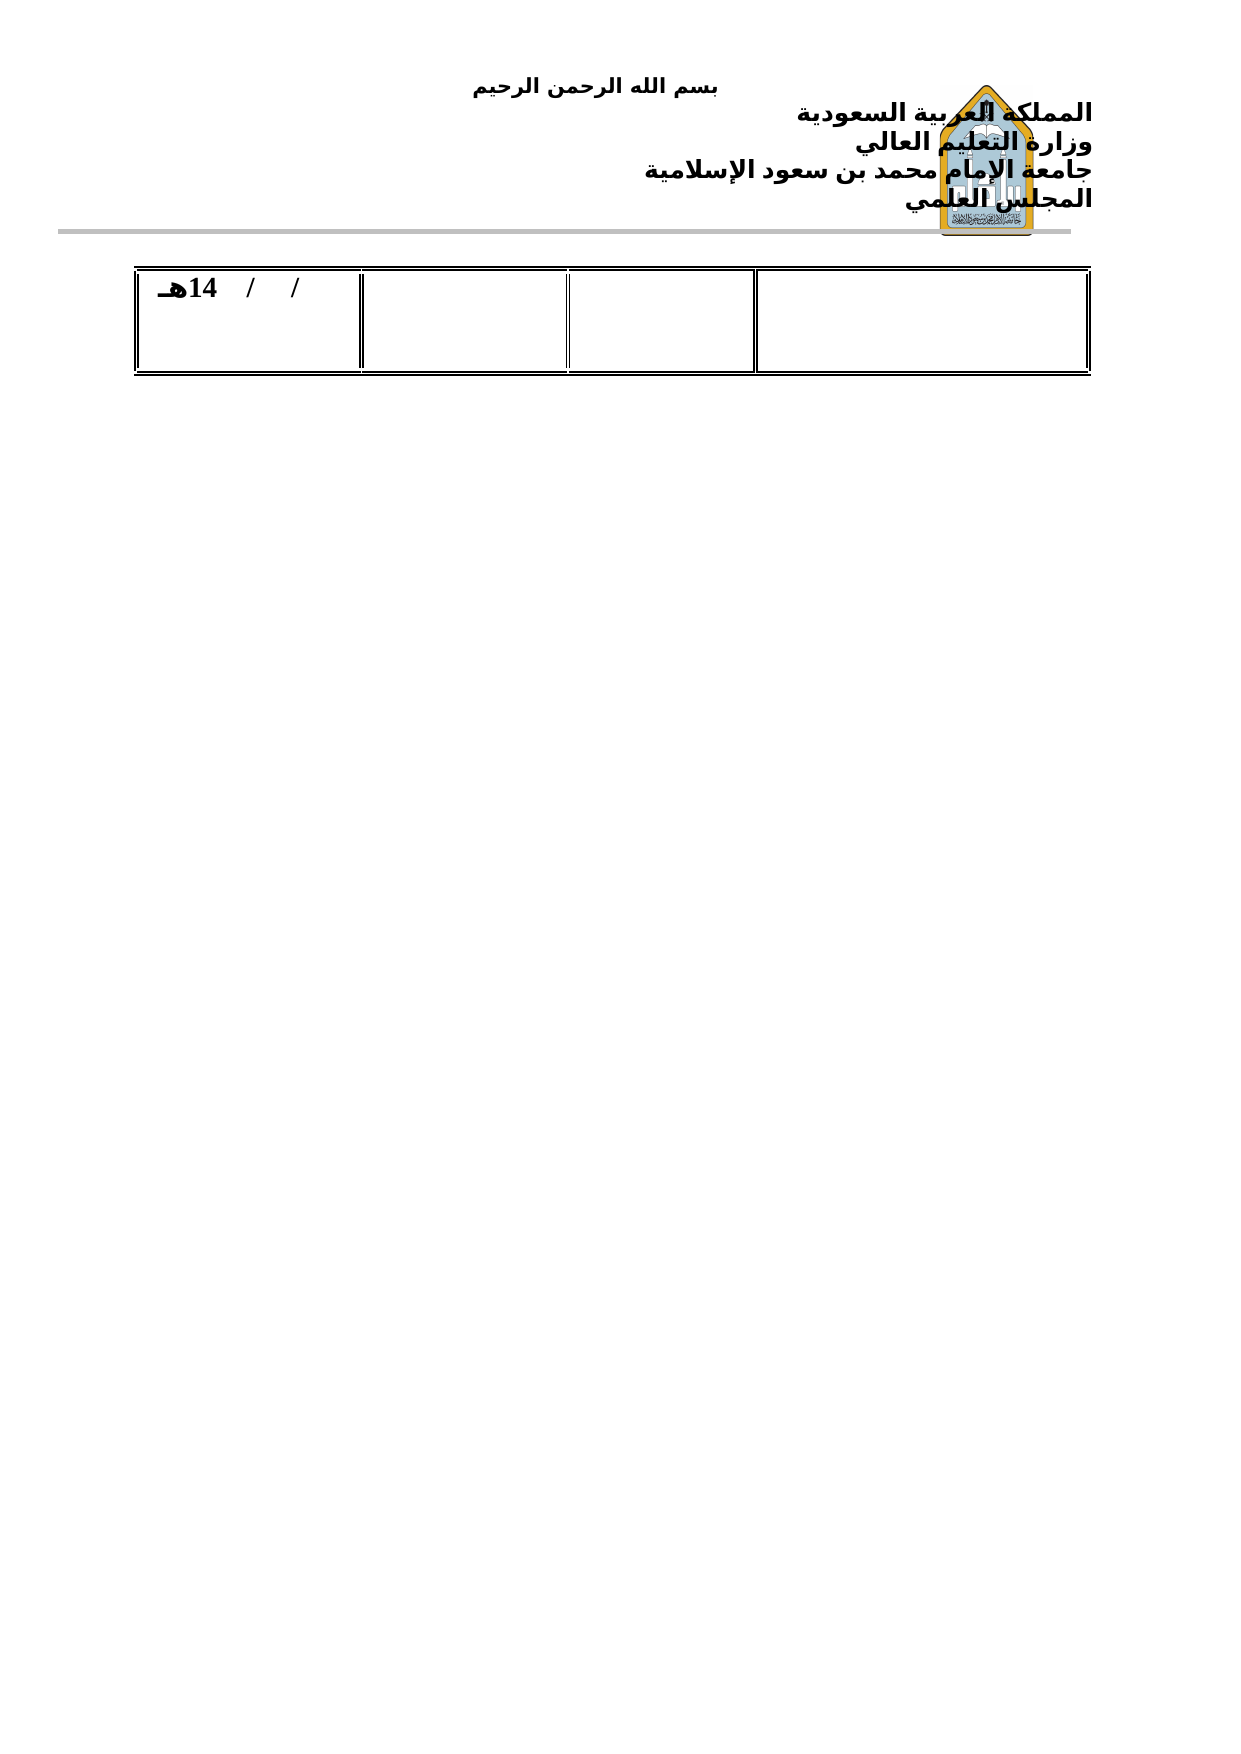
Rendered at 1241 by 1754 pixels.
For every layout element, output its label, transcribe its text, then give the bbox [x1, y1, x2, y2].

table_cell [758, 271, 1088, 371]
table_cell [568, 270, 753, 371]
picture [939, 85, 1034, 229]
table_cell [361, 268, 568, 371]
table_cell / / 14هـ [136, 268, 361, 371]
